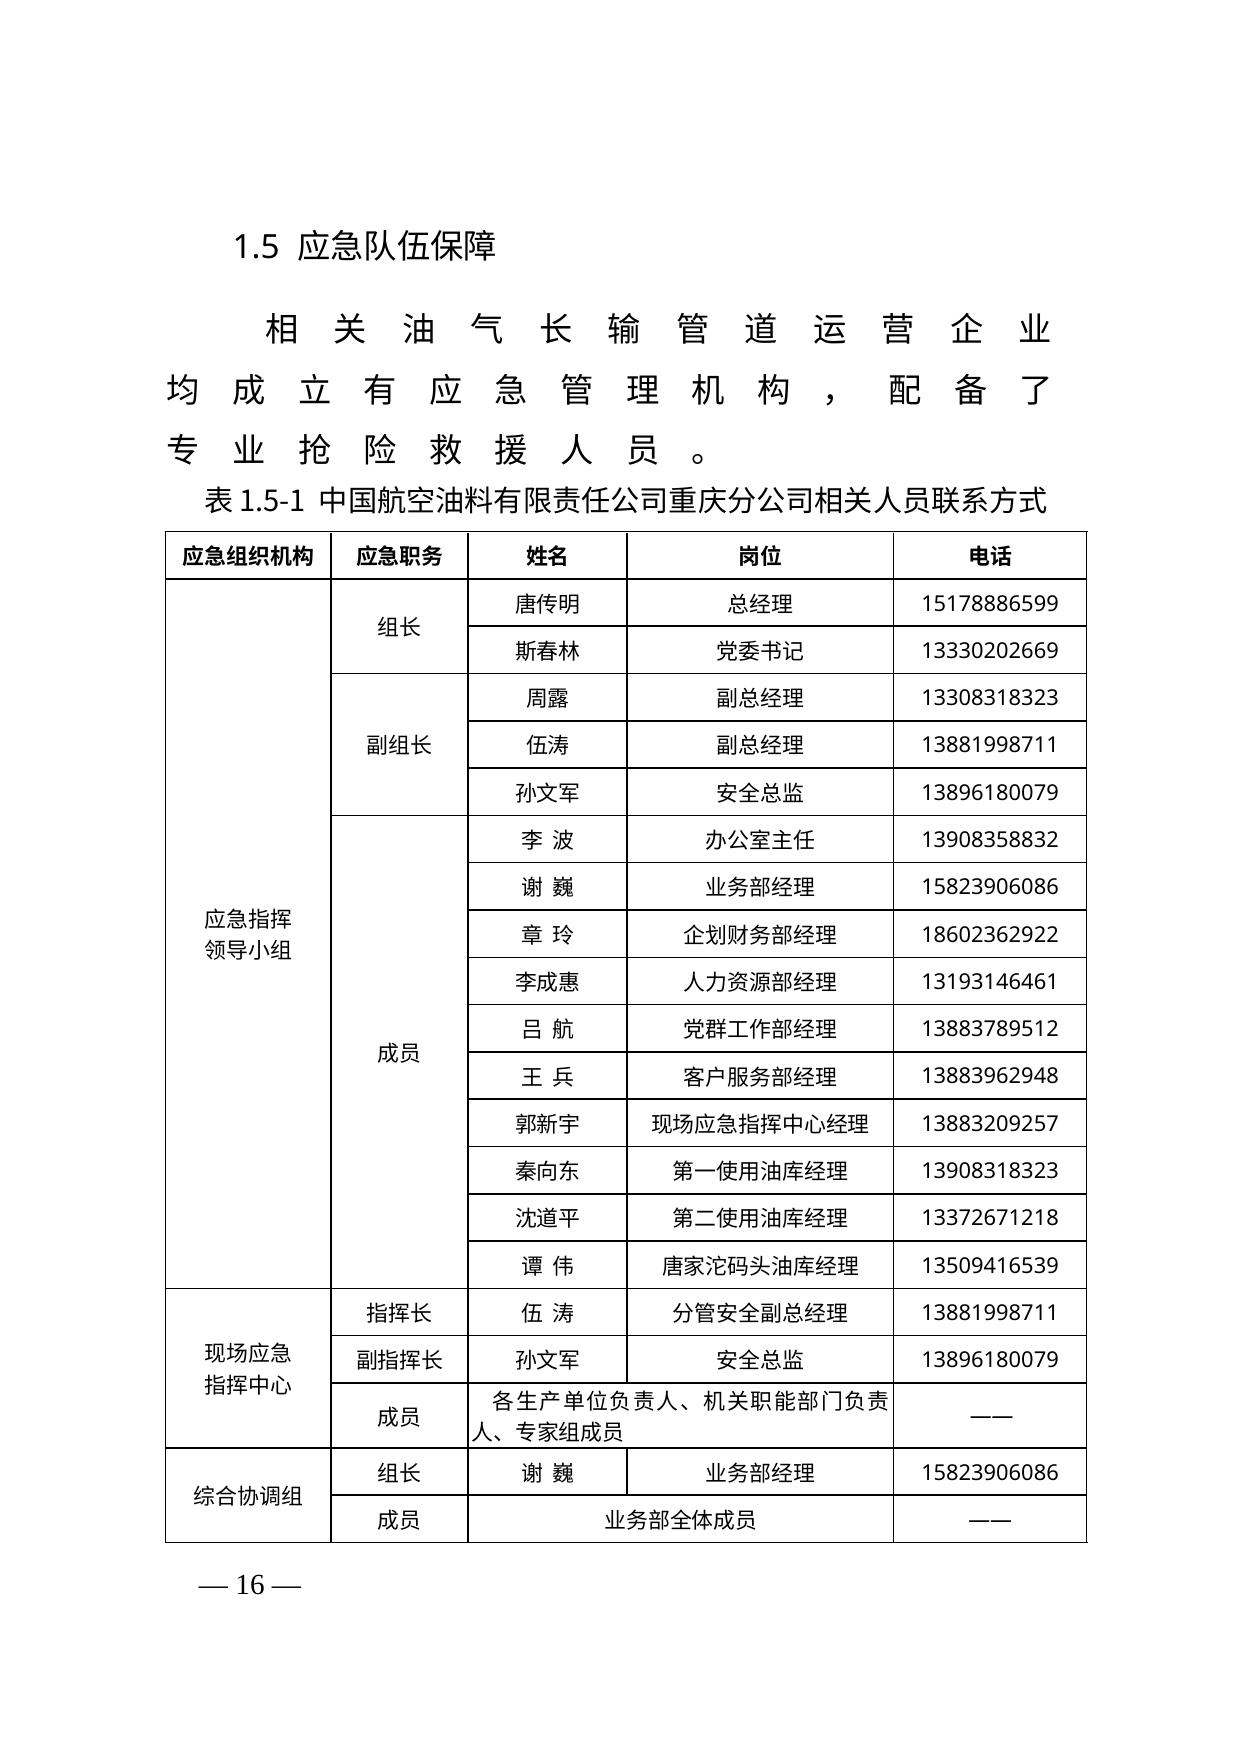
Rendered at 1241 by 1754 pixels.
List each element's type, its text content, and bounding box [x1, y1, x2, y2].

table_cell 章 玲 [469, 911, 626, 956]
table_header 岗位 [628, 532, 893, 578]
table_cell 13896180079 [894, 1336, 1086, 1382]
table_cell 李 波 [469, 816, 626, 862]
table_cell 各生产单位负责人、机关职能部门负责人、专家组成员 [469, 1384, 893, 1447]
table_cell 党委书记 [628, 627, 893, 673]
table_cell 副总经理 [628, 674, 893, 720]
table_cell 第一使用油库经理 [628, 1147, 893, 1193]
table_cell 13896180079 [894, 769, 1086, 814]
table_cell 谭 伟 [469, 1242, 626, 1287]
table_cell 指挥长 [332, 1289, 467, 1335]
table_cell 秦向东 [469, 1147, 626, 1193]
table_cell 伍涛 [469, 722, 626, 767]
table_cell 13881998711 [894, 1289, 1086, 1335]
table_cell 13372671218 [894, 1195, 1086, 1240]
table_header 应急职务 [332, 532, 468, 578]
table_cell 沈道平 [469, 1195, 626, 1240]
table_cell 伍 涛 [469, 1289, 626, 1335]
table_cell 组长 [332, 1449, 467, 1494]
table_cell 13881998711 [894, 722, 1086, 767]
table_header 应急组织机构 [166, 532, 331, 578]
table_cell 13883789512 [894, 1005, 1086, 1051]
table_cell 业务部经理 [628, 863, 893, 909]
table_cell 斯春林 [469, 627, 626, 673]
table_cell 副组长 [332, 674, 467, 814]
table_cell 应急指挥 领导小组 [166, 580, 330, 1287]
table_cell 李成惠 [469, 958, 626, 1004]
table_cell 组长 [332, 580, 467, 673]
table_cell 王 兵 [469, 1053, 626, 1098]
table_cell 业务部经理 [628, 1449, 893, 1494]
table_cell 客户服务部经理 [628, 1053, 893, 1098]
table_cell 业务部全体成员 [469, 1496, 893, 1542]
table_cell 13330202669 [894, 627, 1086, 673]
table_cell 15823906086 [894, 863, 1086, 909]
table_cell 党群工作部经理 [628, 1005, 893, 1051]
table_cell 15823906086 [894, 1449, 1086, 1494]
text 表1.5-1 中国航空油料有限责任公司重庆分公司相关人员联系方式 [167, 478, 1085, 520]
table_cell 成员 [332, 1384, 467, 1447]
table_cell 谢 巍 [469, 1449, 626, 1494]
table_cell —— [894, 1384, 1086, 1447]
table_cell 郭新宇 [469, 1100, 626, 1146]
table_cell 周露 [469, 674, 626, 720]
table_cell 现场应急指挥中心经理 [628, 1100, 893, 1146]
subtitle 1.5 应急队伍保障 [167, 219, 1085, 268]
table_header 电话 [894, 532, 1086, 578]
table_cell —— [894, 1496, 1086, 1542]
table_cell 13883962948 [894, 1053, 1086, 1098]
table_cell 成员 [332, 1496, 467, 1542]
table_cell 13908318323 [894, 1147, 1086, 1193]
table_cell 孙文军 [469, 1336, 626, 1382]
table_cell 总经理 [628, 580, 893, 625]
table_cell 安全总监 [628, 769, 893, 814]
text 相关油气长输管道运营企业均成立有应急管理机构，配备了专业抢险救援人员。 [167, 297, 1085, 478]
table_cell 15178886599 [894, 580, 1086, 625]
table_cell 谢 巍 [469, 863, 626, 909]
table_cell 孙文军 [469, 769, 626, 814]
table_cell 13883209257 [894, 1100, 1086, 1146]
table_cell 唐家沱码头油库经理 [628, 1242, 893, 1287]
table_cell 副总经理 [628, 722, 893, 767]
table_cell 副指挥长 [332, 1336, 467, 1382]
table_cell 吕 航 [469, 1005, 626, 1051]
table_cell 现场应急 指挥中心 [166, 1289, 330, 1447]
table_cell 18602362922 [894, 911, 1086, 956]
table_cell 13509416539 [894, 1242, 1086, 1287]
table_cell 企划财务部经理 [628, 911, 893, 956]
table_cell 13193146461 [894, 958, 1086, 1004]
table_cell 办公室主任 [628, 816, 893, 862]
table_cell 成员 [332, 816, 467, 1287]
table_cell 安全总监 [628, 1336, 893, 1382]
table_cell 13308318323 [894, 674, 1086, 720]
table_cell 分管安全副总经理 [628, 1289, 893, 1335]
table_cell 13908358832 [894, 816, 1086, 862]
table_cell 唐传明 [469, 580, 626, 625]
table_header 姓名 [469, 532, 627, 578]
table_cell 综合协调组 [166, 1449, 330, 1542]
table_cell 第二使用油库经理 [628, 1195, 893, 1240]
table_cell 人力资源部经理 [628, 958, 893, 1004]
